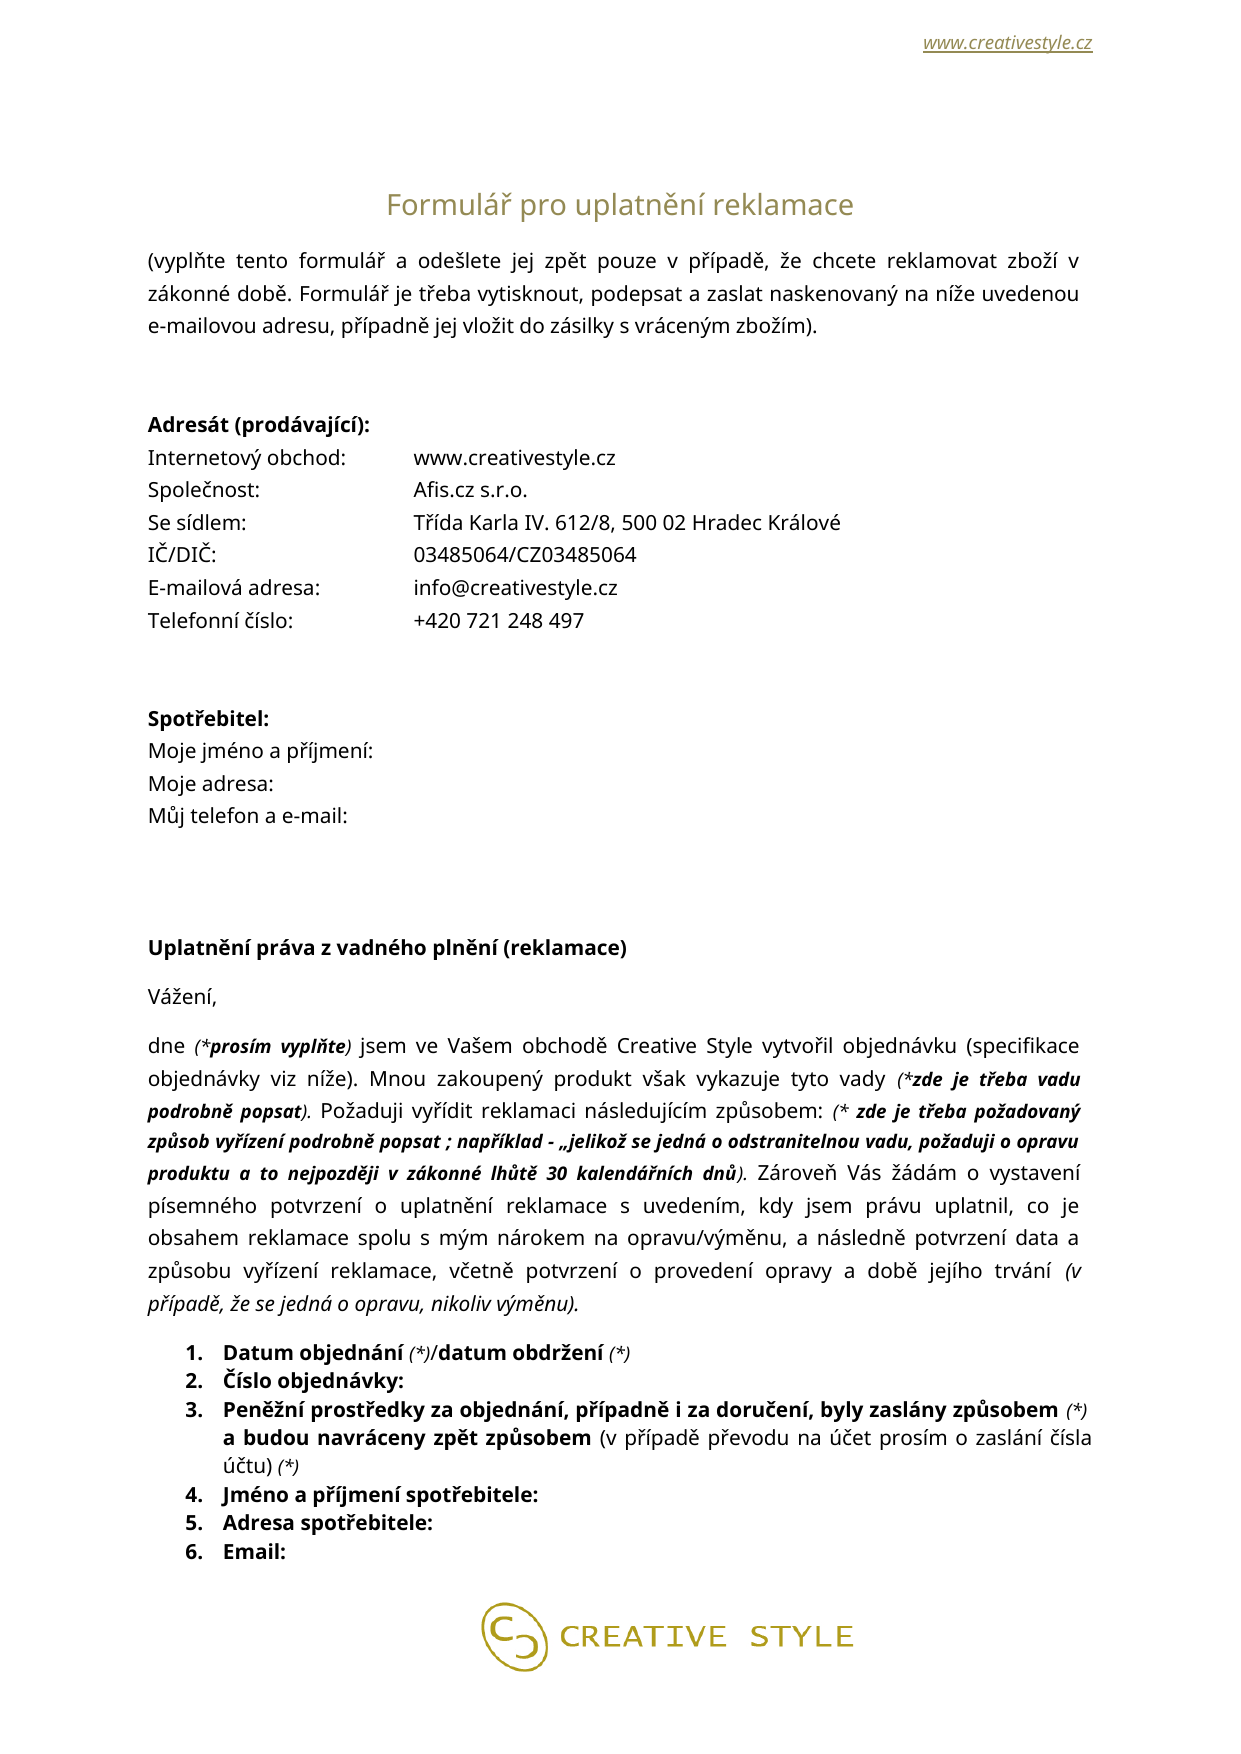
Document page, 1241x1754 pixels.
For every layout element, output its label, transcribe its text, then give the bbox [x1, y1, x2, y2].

list Datum objednání (*)/datum obdržení (*) [185, 1338, 1093, 1366]
subtitle Formulář pro uplatnění reklamace [148, 184, 1093, 224]
text E-mailová adresa: info@creativestyle.cz [148, 573, 1081, 602]
text Se sídlem: Třída Karla IV. 612/8, 500 02 Hradec Králové [148, 508, 1081, 536]
text Uplatnění práva z vadného plnění (reklamace) [148, 933, 1081, 961]
list Email: [185, 1537, 1093, 1565]
text Telefonní číslo: +420 721 248 497 [148, 606, 1081, 634]
list Jméno a příjmení spotřebitele: [185, 1480, 1093, 1508]
list Adresa spotřebitele: [185, 1508, 1093, 1537]
text Vážení, [148, 982, 1081, 1010]
text Moje adresa: [148, 769, 1081, 797]
text (vyplňte tento formulář a odešlete jej zpět pouze v případě, že chcete reklamovat zboží v zákonné době. Formulář je třeba vytisknout, podepsat a zaslat naskenovaný na níže uvedenou e-mailovou adresu, případně jej vložit do zásilky s vráceným zbožím). [148, 246, 1081, 340]
text IČ/DIČ: 03485064/CZ03485064 [148, 541, 1081, 569]
list Peněžní prostředky za objednání, případně i za doručení, byly zaslány způsobem (*) a budou navráceny zpět způsobem (v případě převodu na účet prosím o zaslání čísla účtu) (*) [185, 1395, 1093, 1480]
text Adresát (prodávající): [148, 410, 1081, 439]
picture [481, 1602, 855, 1672]
text Spotřebitel: [148, 704, 1081, 732]
text Společnost: Afis.cz s.r.o. [148, 475, 1081, 504]
text dne (*prosím vyplňte) jsem ve Vašem obchodě Creative Style vytvořil objednávku (specifikace objednávky viz níže). Mnou zakoupený produkt však vykazuje tyto vady (*zde je třeba vadu podrobně popsat). Požaduji vyřídit reklamaci následujícím způsobem: (* zde je třeba požadovaný způsob vyřízení podrobně popsat ; například - „jelikož se jedná o odstranitelnou vadu, požaduji o opravu produktu a to nejpozději v zákonné lhůtě 30 kalendářních dnů). Zároveň Vás žádám o vystavení písemného potvrzení o uplatnění reklamace s uvedením, kdy jsem právu uplatnil, co je obsahem reklamace spolu s mým nárokem na opravu/výměnu, a následně potvrzení data a způsobu vyřízení reklamace, včetně potvrzení o provedení opravy a době jejího trvání (v případě, že se jedná o opravu, nikoliv výměnu). [148, 1031, 1081, 1317]
text Můj telefon a e-mail: [148, 801, 1081, 830]
text Internetový obchod: www.creativestyle.cz [148, 443, 1081, 471]
list Číslo objednávky: [185, 1366, 1093, 1395]
text Moje jméno a příjmení: [148, 736, 1081, 765]
